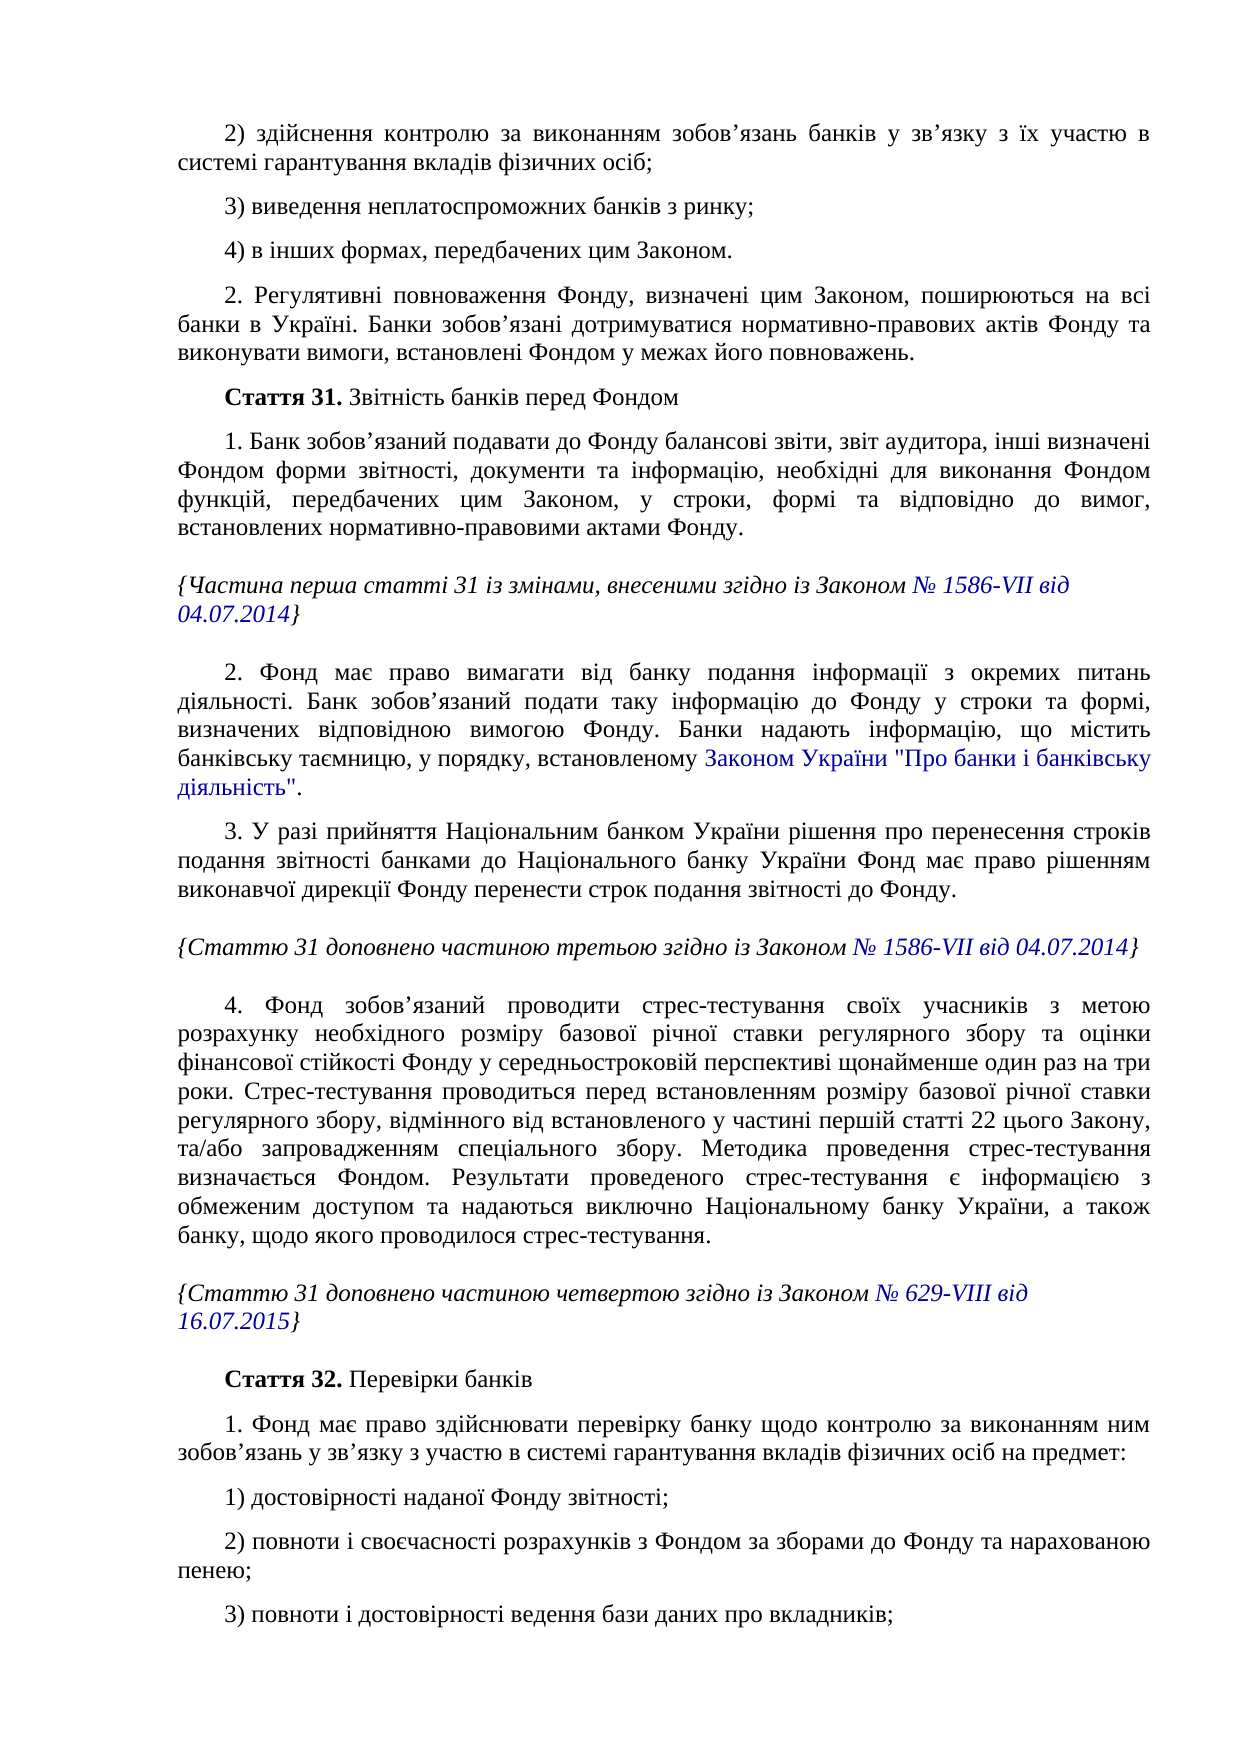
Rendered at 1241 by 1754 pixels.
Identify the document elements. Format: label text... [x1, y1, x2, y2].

text 2) здійснення контролю за виконанням зобов’язань банків у зв’язку з їх участю в системі гарантування вкладів фізичних осіб; [177, 118, 1152, 176]
text {Частина перша статті 31 із змінами, внесеними згідно із Законом № 1586-VII від 04.07.2014} [177, 570, 1152, 628]
text 4) в інших формах, передбачених цим Законом. [177, 236, 1152, 264]
text Стаття 32. Перевірки банків [177, 1364, 1152, 1393]
text {Статтю 31 доповнено частиною четвертою згідно із Законом № 629-VIII від 16.07.2015} [177, 1278, 1152, 1335]
text 3. У разі прийняття Національним банком України рішення про перенесення строків подання звітності банками до Національного банку України Фонд має право рішенням виконавчої дирекції Фонду перенести строк подання звітності до Фонду. [177, 816, 1152, 903]
text 3) повноти і достовірності ведення бази даних про вкладників; [177, 1599, 1152, 1628]
text 2. Регулятивні повноваження Фонду, визначені цим Законом, поширюються на всі банки в Україні. Банки зобов’язані дотримуватися нормативно-правових актів Фонду та виконувати вимоги, встановлені Фондом у межах його повноважень. [177, 280, 1152, 366]
text 3) виведення неплатоспроможних банків з ринку; [177, 191, 1152, 220]
text 1. Фонд має право здійснювати перевірку банку щодо контролю за виконанням ним зобов’язань у зв’язку з участю в системі гарантування вкладів фізичних осіб на предмет: [177, 1409, 1152, 1466]
text {Статтю 31 доповнено частиною третьою згідно із Законом № 1586-VII від 04.07.2014} [177, 932, 1152, 961]
text 2. Фонд має право вимагати від банку подання інформації з окремих питань діяльності. Банк зобов’язаний подати таку інформацію до Фонду у строки та формі, визначених відповідною вимогою Фонду. Банки надають інформацію, що містить банківську таємницю, у порядку, встановленому Законом України "Про банки і банківську діяльність". [177, 657, 1152, 801]
text 2) повноти і своєчасності розрахунків з Фондом за зборами до Фонду та нарахованою пенею; [177, 1526, 1152, 1584]
text 1. Банк зобов’язаний подавати до Фонду балансові звіти, звіт аудитора, інші визначені Фондом форми звітності, документи та інформацію, необхідні для виконання Фондом функцій, передбачених цим Законом, у строки, формі та відповідно до вимог, встановлених нормативно-правовими актами Фонду. [177, 426, 1152, 541]
text Стаття 31. Звітність банків перед Фондом [177, 382, 1152, 411]
text 4. Фонд зобов’язаний проводити стрес-тестування своїх учасників з метою розрахунку необхідного розміру базової річної ставки регулярного збору та оцінки фінансової стійкості Фонду у середньостроковій перспективі щонайменше один раз на три роки. Стрес-тестування проводиться перед встановленням розміру базової річної ставки регулярного збору, відмінного від встановленого у частині першій статті 22 цього Закону, та/або запровадженням спеціального збору. Методика проведення стрес-тестування визначається Фондом. Результати проведеного стрес-тестування є інформацією з обмеженим доступом та надаються виключно Національному банку України, а також банку, щодо якого проводилося стрес-тестування. [177, 990, 1152, 1248]
text 1) достовірності наданої Фонду звітності; [177, 1482, 1152, 1511]
